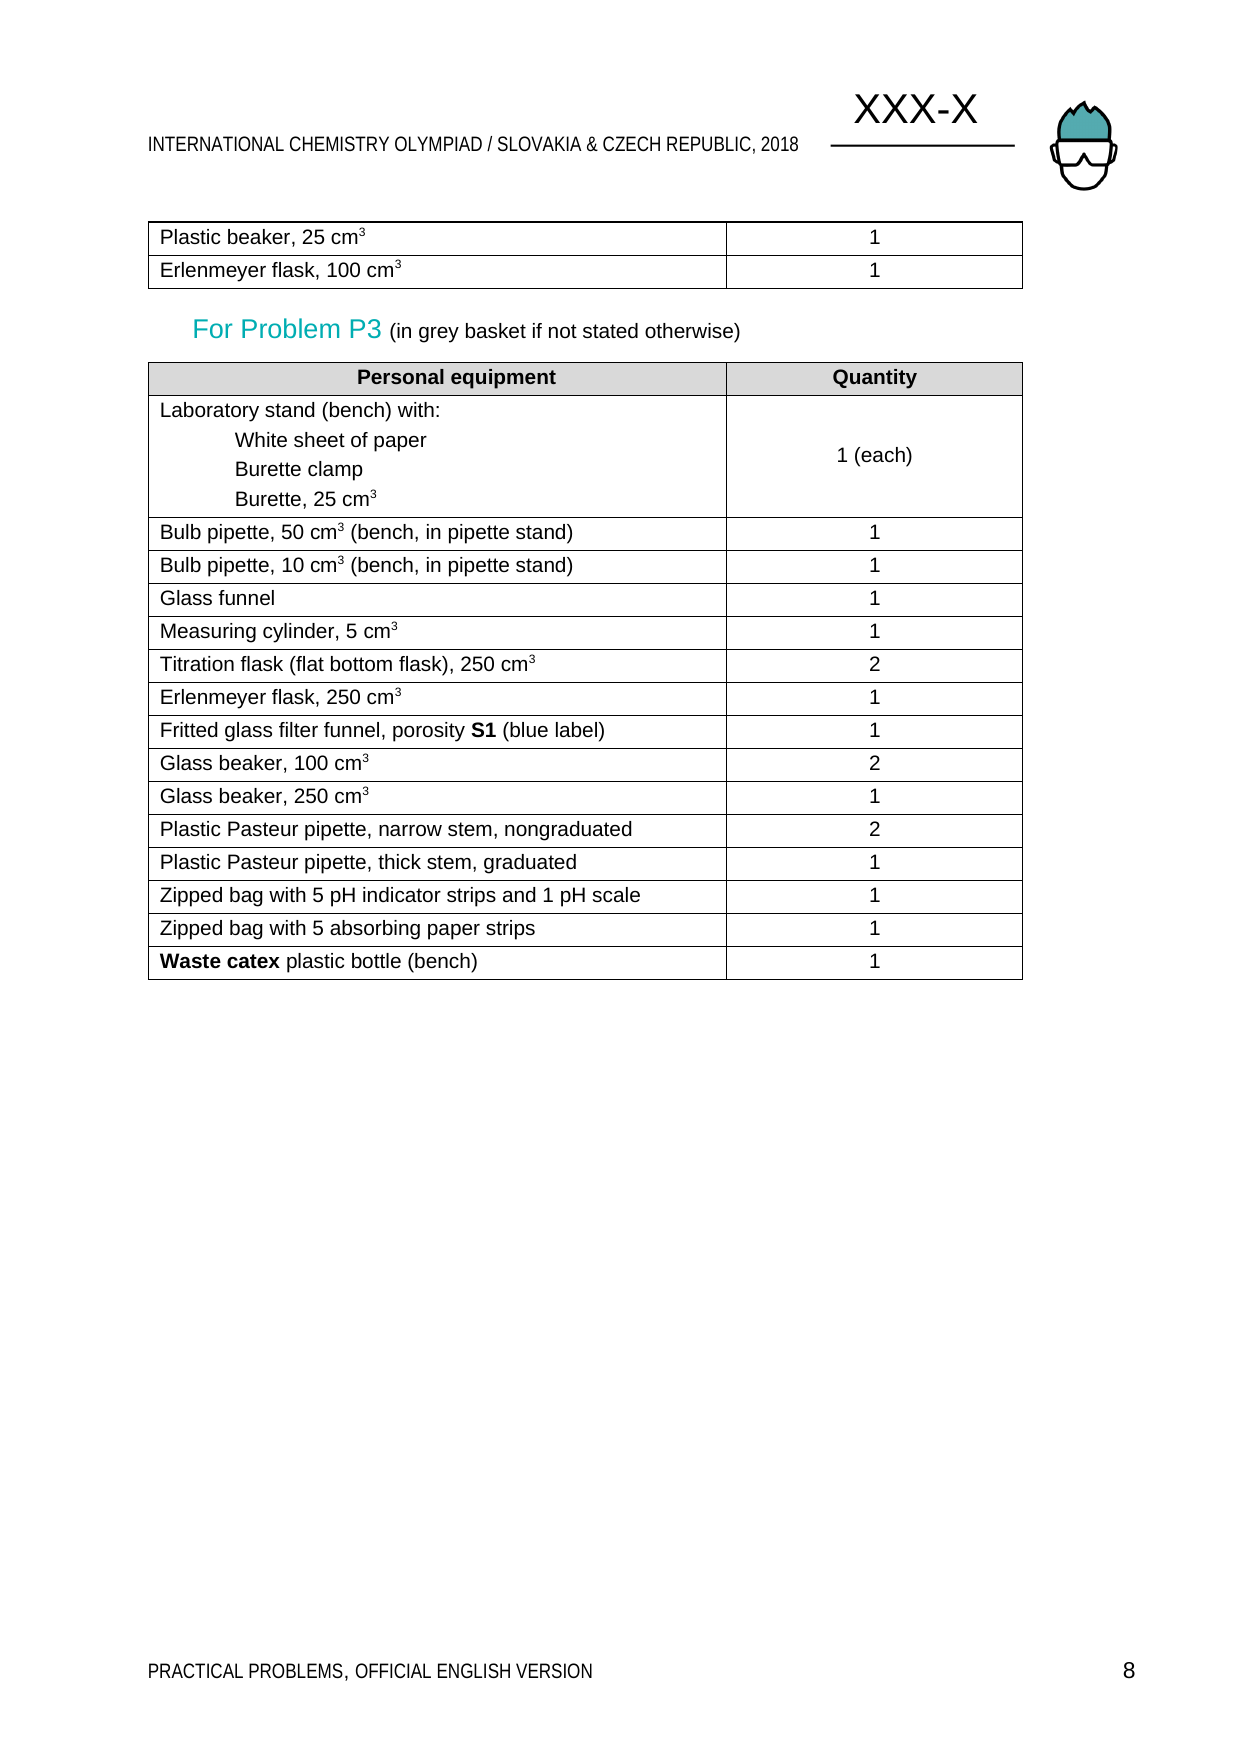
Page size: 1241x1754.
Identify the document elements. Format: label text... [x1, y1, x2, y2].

picture [863, 100, 871, 105]
table_cell Fritted glass filter funnel, porosity S1 (blue label) [149, 716, 726, 748]
table_cell Measuring cylinder, 5 cm3 [149, 617, 726, 649]
table_cell Titration flask (flat bottom flask), 250 cm3 [149, 650, 726, 682]
table_header Personal equipment [149, 363, 726, 395]
subtitle For Problem P3 (in grey basket if not stated otherwise) [148, 313, 1152, 345]
picture [891, 100, 899, 105]
table_cell Glass beaker, 100 cm3 [149, 749, 726, 781]
table_cell 1 [727, 881, 1022, 913]
table_cell 1 [727, 256, 1022, 287]
table_cell 1 [727, 848, 1022, 880]
table_cell 1 [727, 914, 1022, 946]
table_cell 2 [727, 815, 1022, 847]
table_cell Waste catex plastic bottle (bench) [149, 947, 726, 979]
table_cell 1 [727, 683, 1022, 715]
table_cell 1 [727, 617, 1022, 649]
table_cell Erlenmeyer flask, 100 cm3 [149, 256, 726, 287]
table_cell Zipped bag with 5 absorbing paper strips [149, 914, 726, 946]
table_header Quantity [727, 363, 1022, 395]
picture [830, 100, 1118, 191]
table_cell Glass beaker, 250 cm3 [149, 782, 726, 814]
table_cell 2 [727, 650, 1022, 682]
table_cell 2 [727, 749, 1022, 781]
table_cell Glass funnel [149, 584, 726, 616]
table_cell Erlenmeyer flask, 250 cm3 [149, 683, 726, 715]
table_cell Laboratory stand (bench) with: White sheet of paper Burette clamp Burette, 25 cm3 [149, 396, 726, 517]
table_cell Zipped bag with 5 pH indicator strips and 1 pH scale [149, 881, 726, 913]
table_cell 1 [727, 518, 1022, 550]
table_cell 1 [727, 584, 1022, 616]
table_cell 1 [727, 947, 1022, 979]
table_cell 1 [727, 782, 1022, 814]
table_cell 1 [727, 716, 1022, 748]
table_cell Plastic Pasteur pipette, thick stem, graduated [149, 848, 726, 880]
picture [918, 100, 926, 105]
table_cell 1 (each) [727, 396, 1022, 517]
table_cell Bulb pipette, 10 cm3 (bench, in pipette stand) [149, 551, 726, 583]
table_cell Plastic beaker, 25 cm3 [149, 223, 726, 254]
table_cell 1 [727, 551, 1022, 583]
table_cell Bulb pipette, 50 cm3 (bench, in pipette stand) [149, 518, 726, 550]
table_cell Plastic Pasteur pipette, narrow stem, nongraduated [149, 815, 726, 847]
table_cell 1 [727, 223, 1022, 254]
picture [960, 100, 968, 105]
